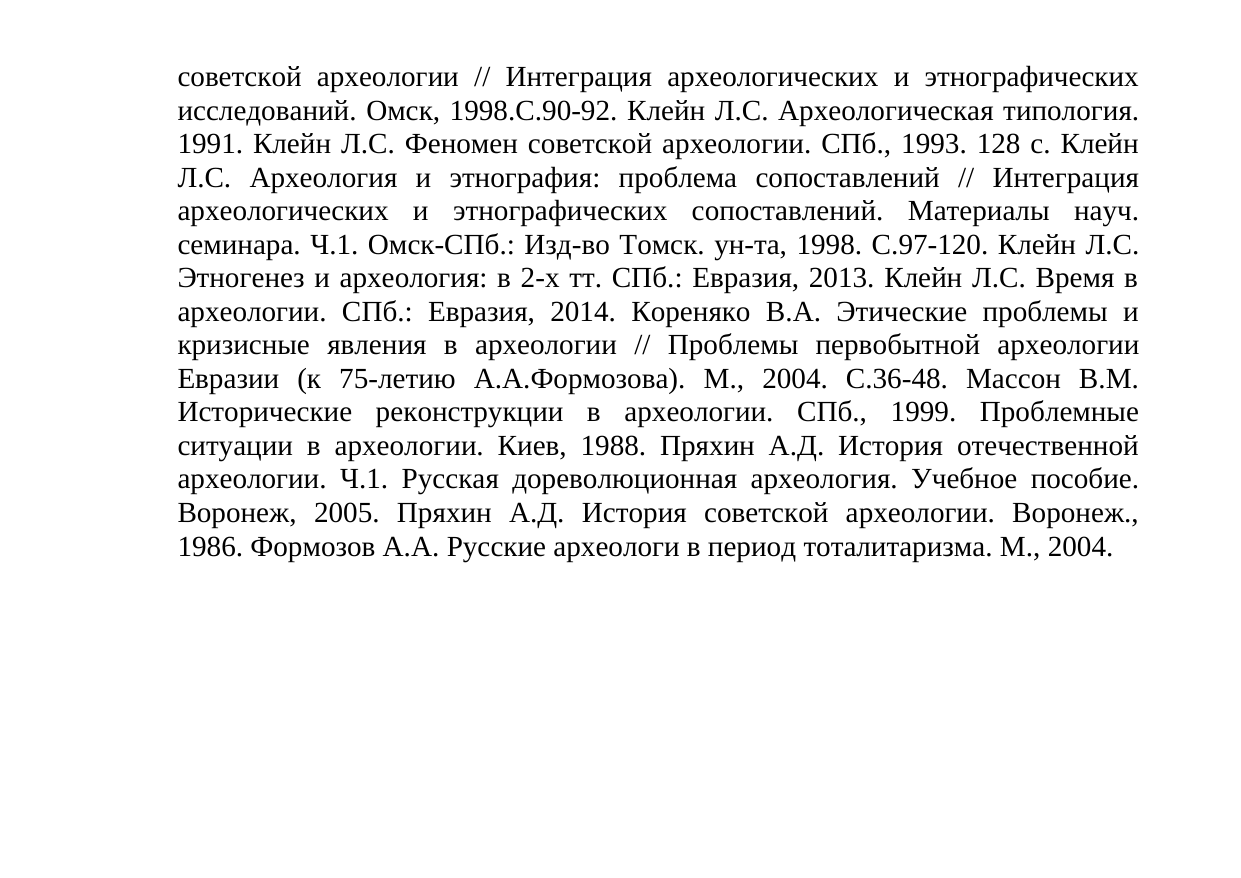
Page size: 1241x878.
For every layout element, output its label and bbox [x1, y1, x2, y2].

text [177, 59, 1140, 562]
